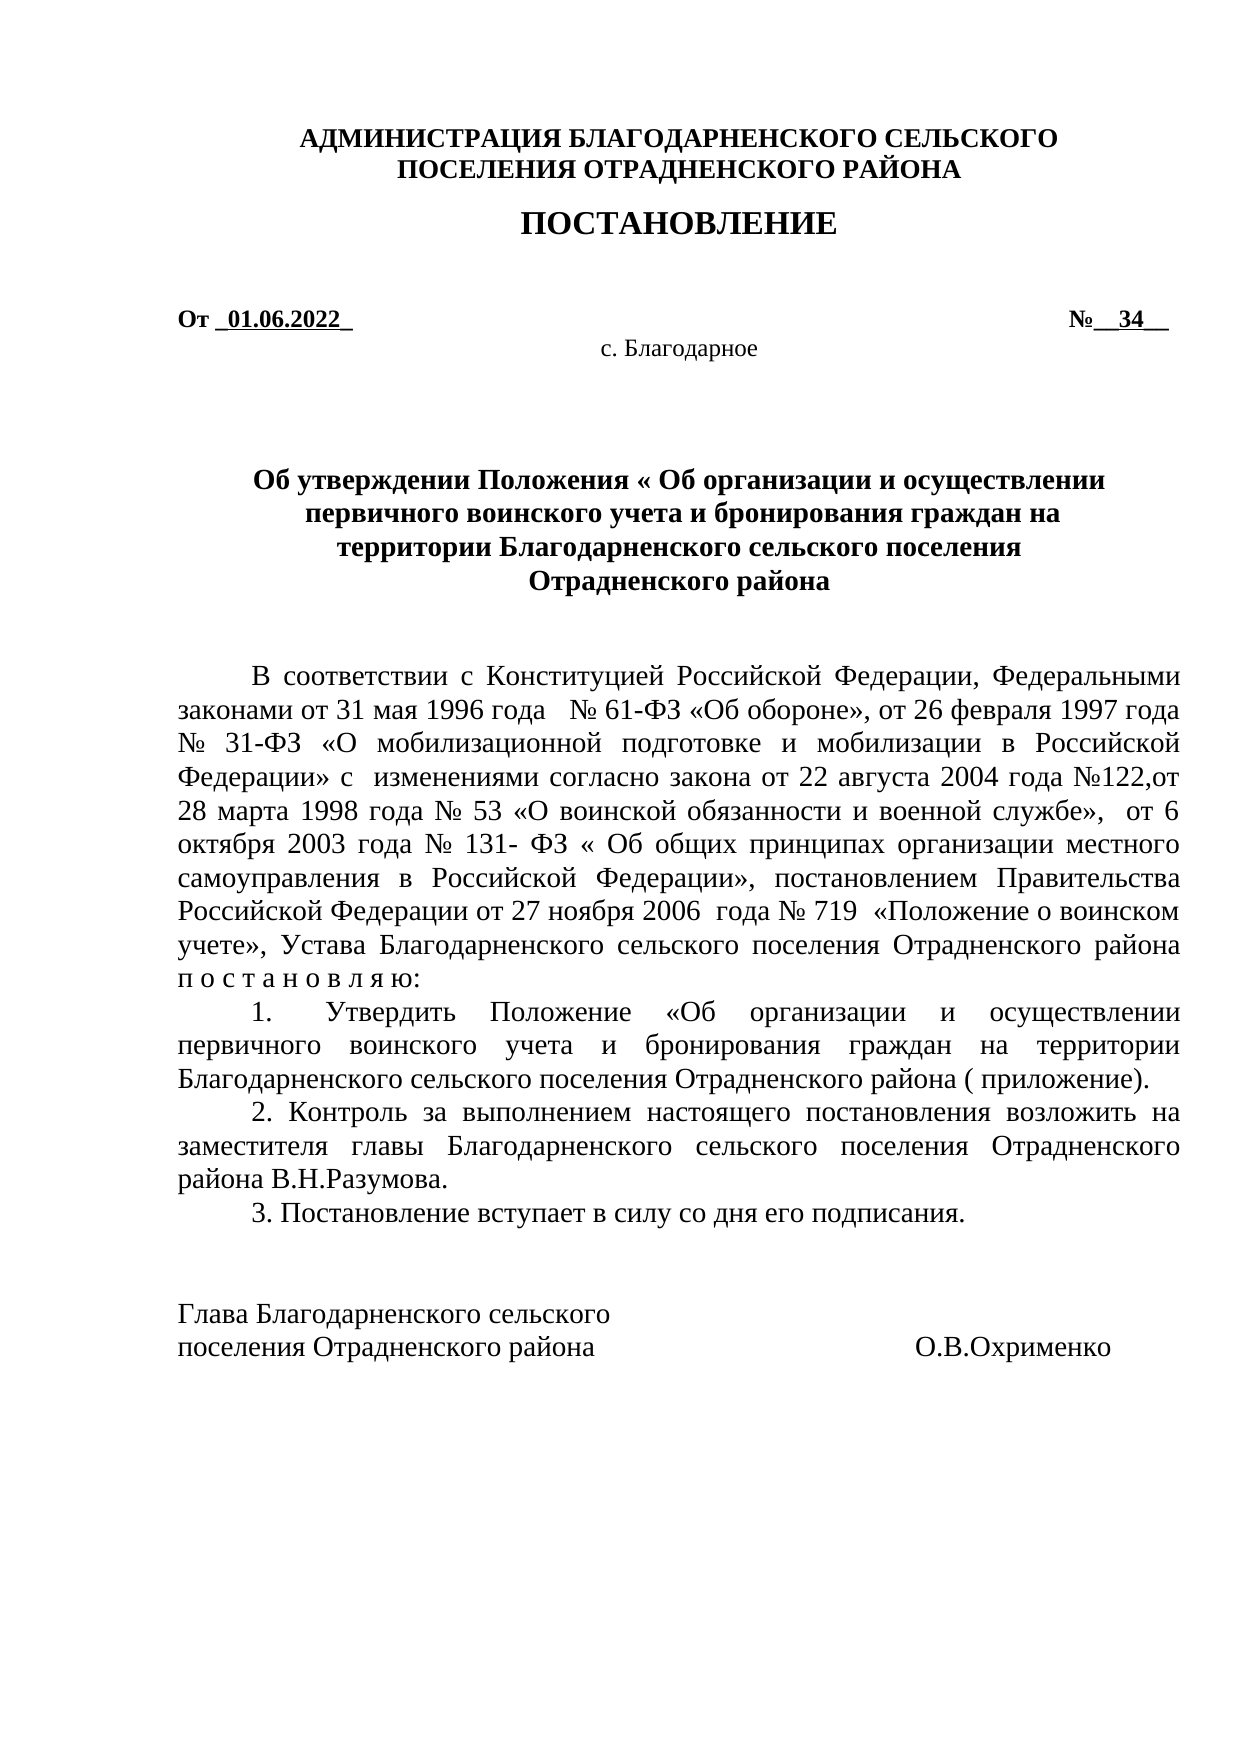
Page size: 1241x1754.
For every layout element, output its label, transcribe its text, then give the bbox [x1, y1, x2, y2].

text Отрадненского района [177, 563, 1181, 596]
text 2. Контроль за выполнением настоящего постановления возложить на заместителя главы Благодарненского сельского поселения Отрадненского района В.Н.Разумова. [177, 1094, 1181, 1195]
text 3. Постановление вступает в силу со дня его подписания. [177, 1195, 1181, 1229]
text В соответствии с Конституцией Российской Федерации, Федеральными законами от 31 мая 1996 года № 61-ФЗ «Об обороне», от 26 февраля 1997 года № 31-ФЗ «О мобилизационной подготовке и мобилизации в Российской Федерации» с изменениями согласно закона от 22 августа 2004 года №122,от 28 марта 1998 года № 53 «О воинской обязанности и военной службе», от 6 октября 2003 года № 131- ФЗ « Об общих принципах организации местного самоуправления в Российской Федерации», постановлением Правительства Российской Федерации от 27 ноября 2006 года № 719 «Положение о воинском учете», Устава Благодарненского сельского поселения Отрадненского района п о с т а н о в л я ю: [177, 658, 1181, 994]
text Глава Благодарненского сельского [177, 1296, 1181, 1329]
list Утвердить Положение «Об организации и осуществлении первичного воинского учета и бронирования граждан на территории Благодарненского сельского поселения Отрадненского района ( приложение). [177, 994, 1181, 1094]
title ПОСТАНОВЛЕНИЕ [177, 203, 1181, 242]
title с. Благодарное [177, 333, 1181, 361]
text Об утверждении Положения « Об организации и осуществлении [177, 462, 1181, 496]
text территории Благодарненского сельского поселения [177, 529, 1181, 563]
text первичного воинского учета и бронирования граждан на [177, 496, 1181, 529]
title От _01.06.2022_ №__34__ [177, 304, 1181, 333]
title АДМИНИСТРАЦИЯ БЛАГОДАРНЕНСКОГО СЕЛЬСКОГО [177, 122, 1181, 153]
text поселения Отрадненского района О.В.Охрименко [177, 1329, 1181, 1363]
title ПОСЕЛЕНИЯ ОТРАДНЕНСКОГО РАЙОНА [177, 153, 1181, 184]
